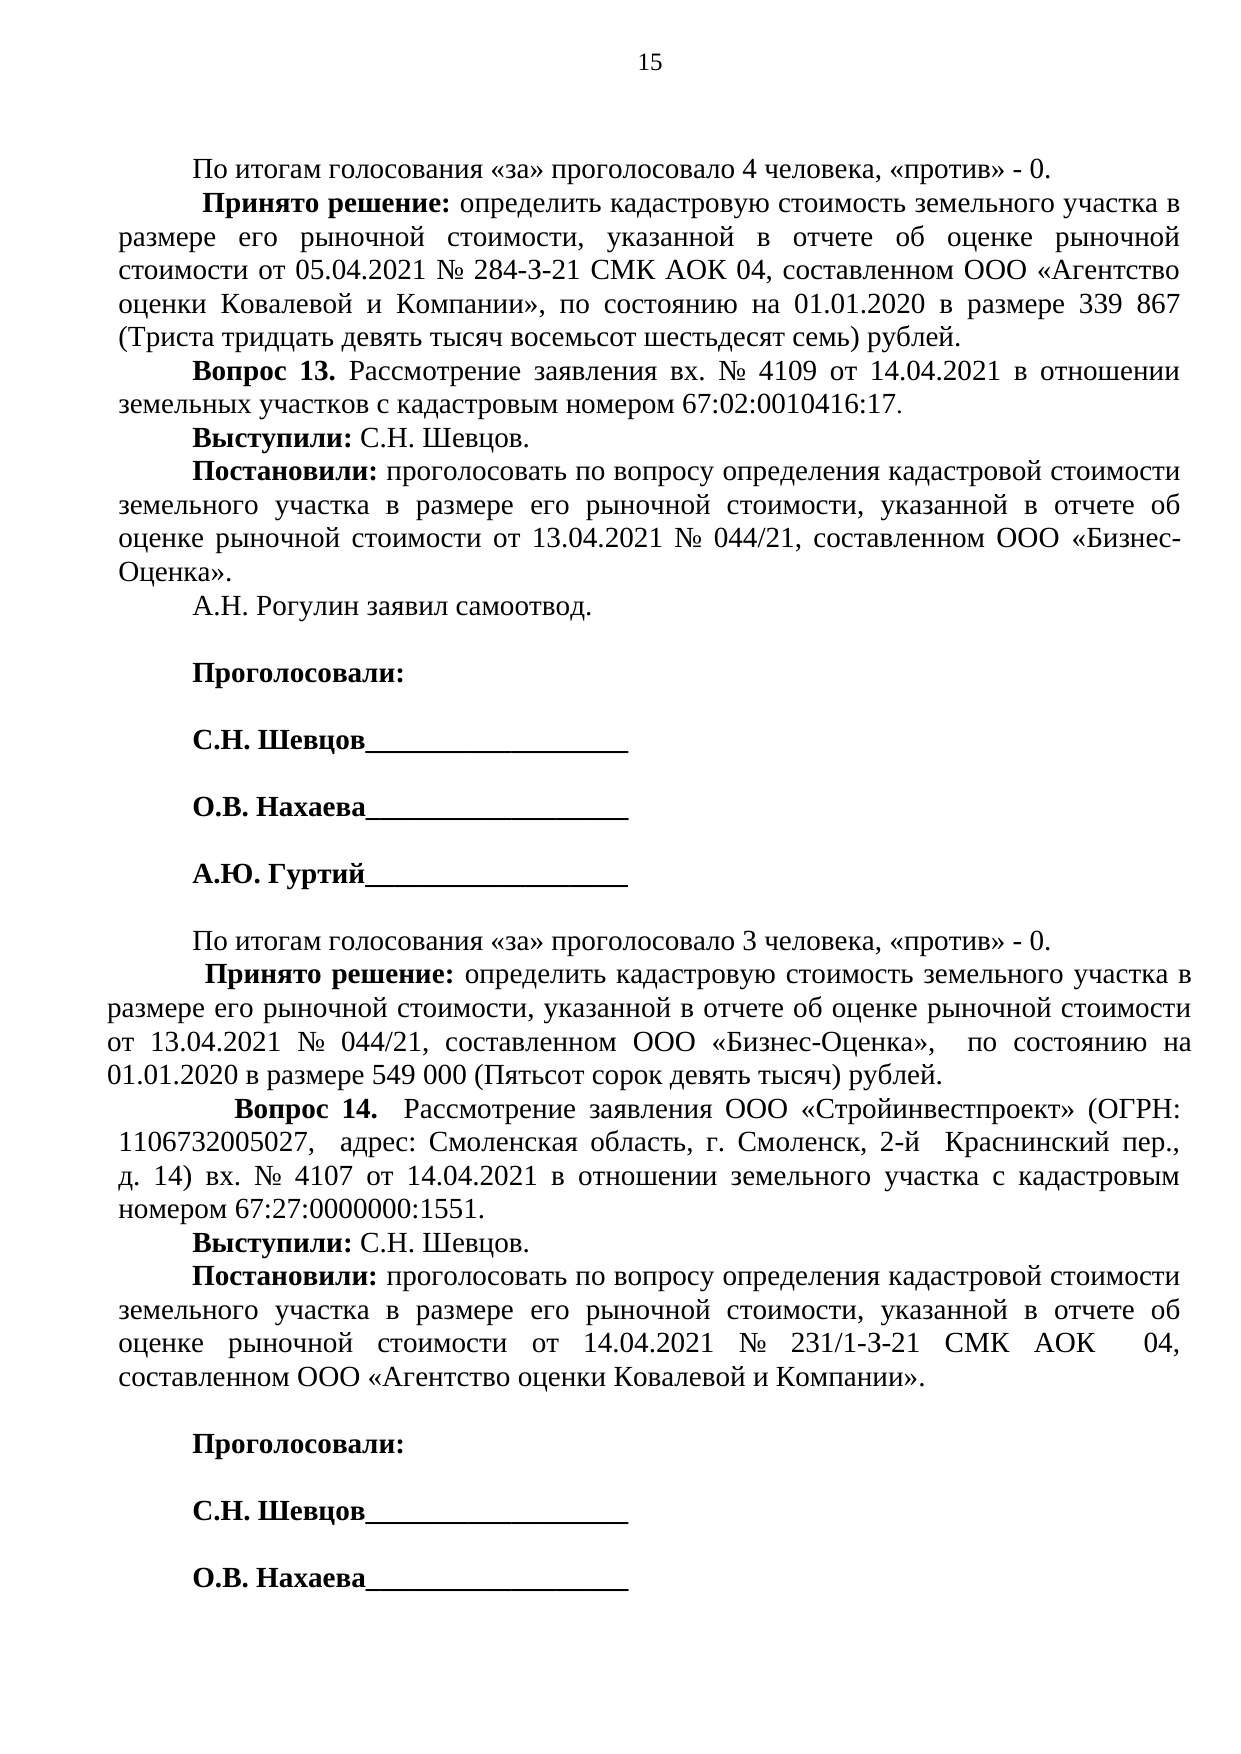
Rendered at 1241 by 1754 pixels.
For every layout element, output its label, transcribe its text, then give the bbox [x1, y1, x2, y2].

text Вопрос 13. Рассмотрение заявления вх. № 4109 от 14.04.2021 в отношении земельных участков с кадастровым номером 67:02:0010416:17. [118, 353, 1181, 420]
text Проголосовали: [118, 1426, 1181, 1460]
text Принято решение: определить кадастровую стоимость земельного участка в размере его рыночной стоимости, указанной в отчете об оценке рыночной стоимости от 13.04.2021 № 044/21, составленном ООО «Бизнес-Оценка», по состоянию на 01.01.2020 в размере 549 000 (Пятьсот сорок девять тысяч) рублей. [107, 957, 1192, 1091]
text Проголосовали: [118, 655, 1181, 688]
text Принято решение: определить кадастровую стоимость земельного участка в размере его рыночной стоимости, указанной в отчете об оценке рыночной стоимости от 05.04.2021 № 284-З-21 СМК АОК 04, составленном ООО «Агентство оценки Ковалевой и Компании», по состоянию на 01.01.2020 в размере 339 867 (Триста тридцать девять тысяч восемьсот шестьдесят семь) рублей. [118, 185, 1181, 353]
text Вопрос 14. Рассмотрение заявления ООО «Стройинвестпроект» (ОГРН: 1106732005027, адрес: Смоленская область, г. Смоленск, 2-й Краснинский пер., д. 14) вх. № 4107 от 14.04.2021 в отношении земельного участка с кадастровым номером 67:27:0000000:1551. [118, 1091, 1181, 1225]
text Выступили: С.Н. Шевцов. [118, 1225, 1181, 1258]
text О.В. Нахаева__________________ [118, 1560, 1181, 1594]
text А.Н. Рогулин заявил самоотвод. [118, 588, 1181, 621]
text Постановили: проголосовать по вопросу определения кадастровой стоимости земельного участка в размере его рыночной стоимости, указанной в отчете об оценке рыночной стоимости от 13.04.2021 № 044/21, составленном ООО «Бизнес-Оценка». [118, 453, 1181, 588]
text По итогам голосования «за» проголосовало 3 человека, «против» - 0. [118, 923, 1181, 957]
text По итогам голосования «за» проголосовало 4 человека, «против» - 0. [118, 152, 1181, 185]
text О.В. Нахаева__________________ [118, 789, 1181, 822]
text Постановили: проголосовать по вопросу определения кадастровой стоимости земельного участка в размере его рыночной стоимости, указанной в отчете об оценке рыночной стоимости от 14.04.2021 № 231/1-З-21 СМК АОК 04, составленном ООО «Агентство оценки Ковалевой и Компании». [118, 1258, 1181, 1393]
text А.Ю. Гуртий__________________ [118, 856, 1181, 889]
text С.Н. Шевцов__________________ [118, 1493, 1181, 1527]
text Выступили: С.Н. Шевцов. [118, 420, 1181, 453]
text С.Н. Шевцов__________________ [118, 722, 1181, 755]
